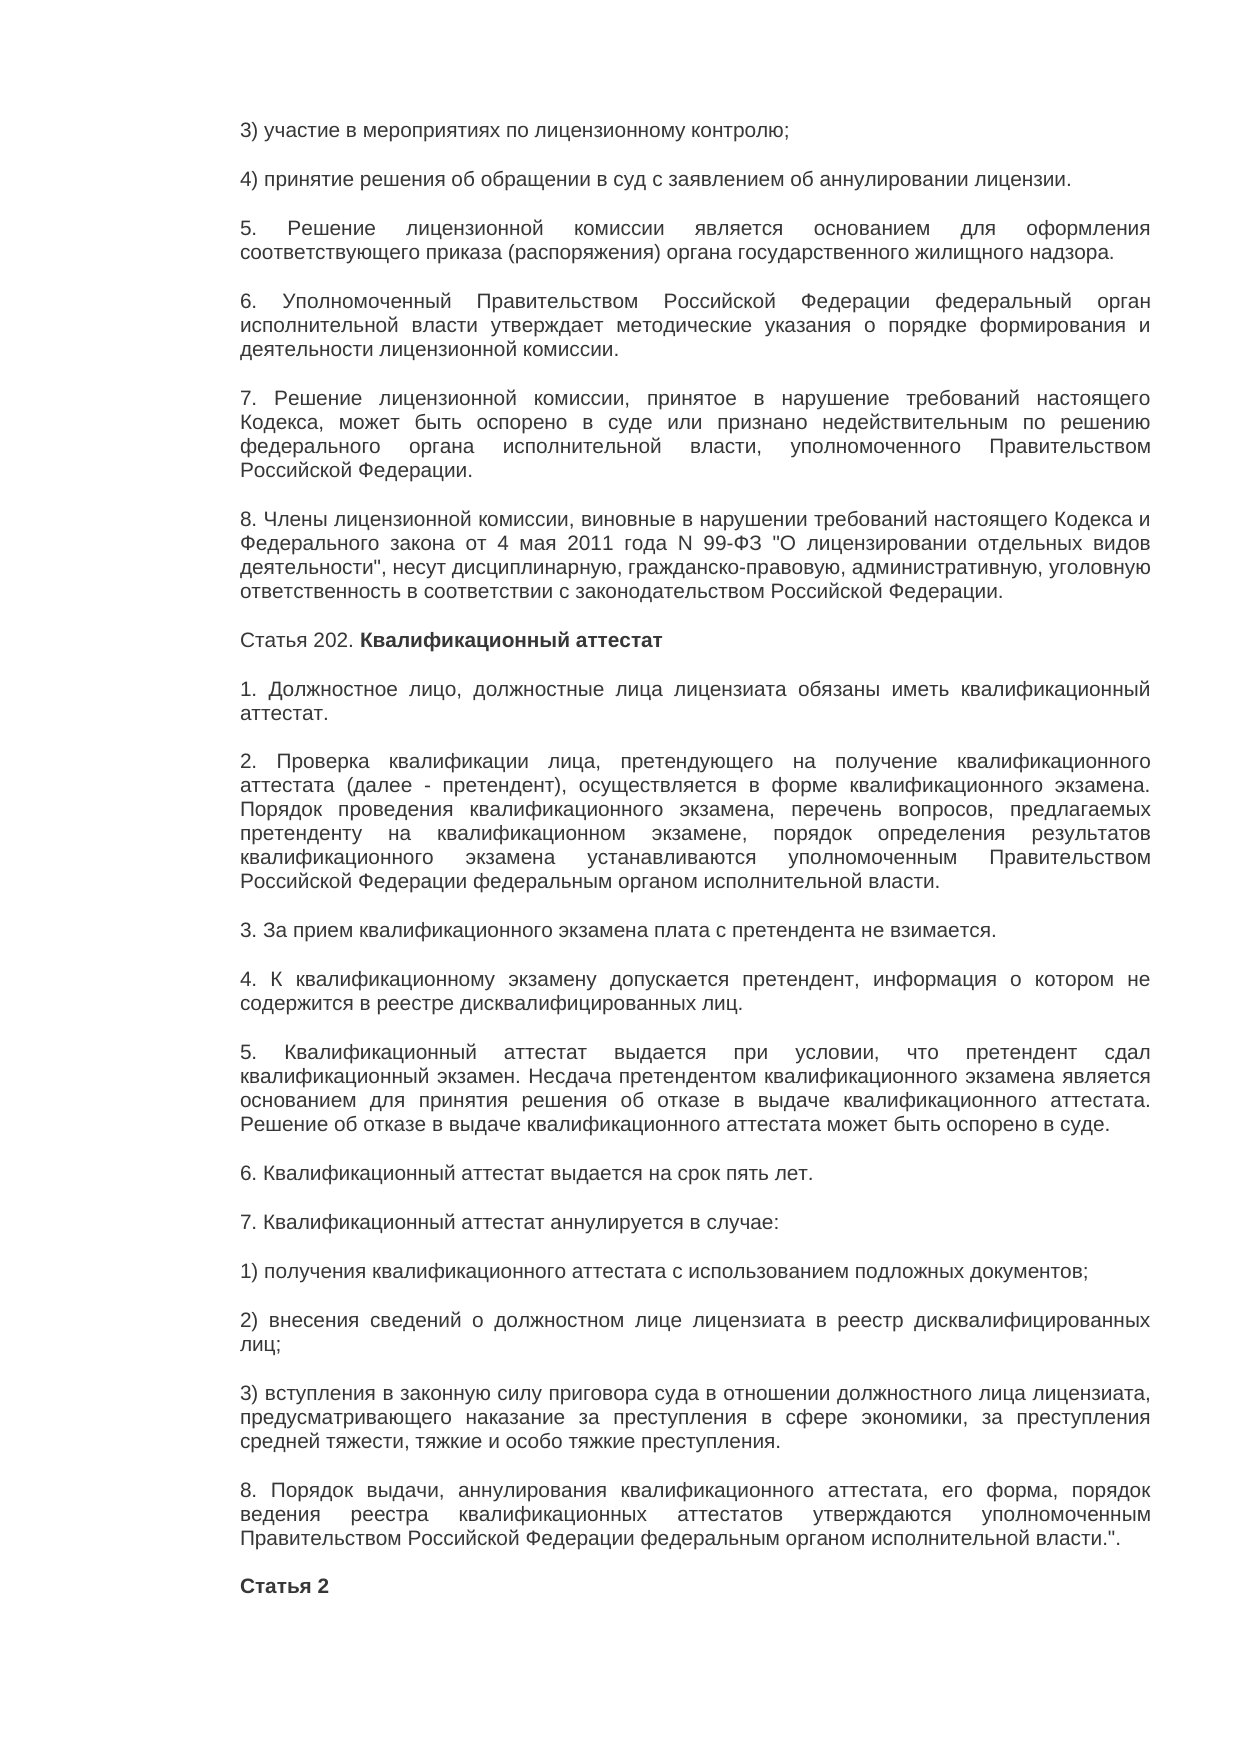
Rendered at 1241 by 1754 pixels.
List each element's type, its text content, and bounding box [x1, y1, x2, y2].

text 3) вступления в законную силу приговора суда в отношении должностного лица лицензиата, предусматривающего наказание за преступления в сфере экономики, за преступления средней тяжести, тяжкие и особо тяжкие преступления. [240, 1381, 1152, 1452]
text 8. Члены лицензионной комиссии, виновные в нарушении требований настоящего Кодекса и Федерального закона от 4 мая 2011 года N 99-ФЗ "О лицензировании отдельных видов деятельности", несут дисциплинарную, гражданско-правовую, административную, уголовную ответственность в соответствии с законодательством Российской Федерации. [240, 507, 1152, 602]
text 2) внесения сведений о должностном лице лицензиата в реестр дисквалифицированных лиц; [240, 1308, 1152, 1356]
text 1. Должностное лицо, должностные лица лицензиата обязаны иметь квалификационный аттестат. [240, 676, 1152, 724]
text 7. Решение лицензионной комиссии, принятое в нарушение требований настоящего Кодекса, может быть оспорено в суде или признано недействительным по решению федерального органа исполнительной власти, уполномоченного Правительством Российской Федерации. [240, 386, 1152, 482]
text 5. Квалификационный аттестат выдается при условии, что претендент сдал квалификационный экзамен. Несдача претендентом квалификационного экзамена является основанием для принятия решения об отказе в выдаче квалификационного аттестата. Решение об отказе в выдаче квалификационного аттестата может быть оспорено в суде. [240, 1040, 1152, 1136]
text 4) принятие решения об обращении в суд с заявлением об аннулировании лицензии. [240, 167, 1152, 191]
text Статья 2 [240, 1574, 1152, 1598]
text 6. Уполномоченный Правительством Российской Федерации федеральный орган исполнительной власти утверждает методические указания о порядке формирования и деятельности лицензионной комиссии. [240, 289, 1152, 361]
text 2. Проверка квалификации лица, претендующего на получение квалификационного аттестата (далее - претендент), осуществляется в форме квалификационного экзамена. Порядок проведения квалификационного экзамена, перечень вопросов, предлагаемых претенденту на квалификационном экзамене, порядок определения результатов квалификационного экзамена устанавливаются уполномоченным Правительством Российской Федерации федеральным органом исполнительной власти. [240, 749, 1152, 893]
text 6. Квалификационный аттестат выдается на срок пять лет. [240, 1161, 1152, 1185]
text 8. Порядок выдачи, аннулирования квалификационного аттестата, его форма, порядок ведения реестра квалификационных аттестатов утверждаются уполномоченным Правительством Российской Федерации федеральным органом исполнительной власти.". [240, 1477, 1152, 1549]
text 3) участие в мероприятиях по лицензионному контролю; [240, 118, 1152, 142]
text 7. Квалификационный аттестат аннулируется в случае: [240, 1210, 1152, 1234]
text 3. За прием квалификационного экзамена плата с претендента не взимается. [240, 918, 1152, 942]
text 4. К квалификационному экзамену допускается претендент, информация о котором не содержится в реестре дисквалифицированных лиц. [240, 967, 1152, 1015]
text Статья 202. Квалификационный аттестат [240, 627, 1152, 651]
text 1) получения квалификационного аттестата с использованием подложных документов; [240, 1259, 1152, 1283]
text 5. Решение лицензионной комиссии является основанием для оформления соответствующего приказа (распоряжения) органа государственного жилищного надзора. [240, 216, 1152, 264]
